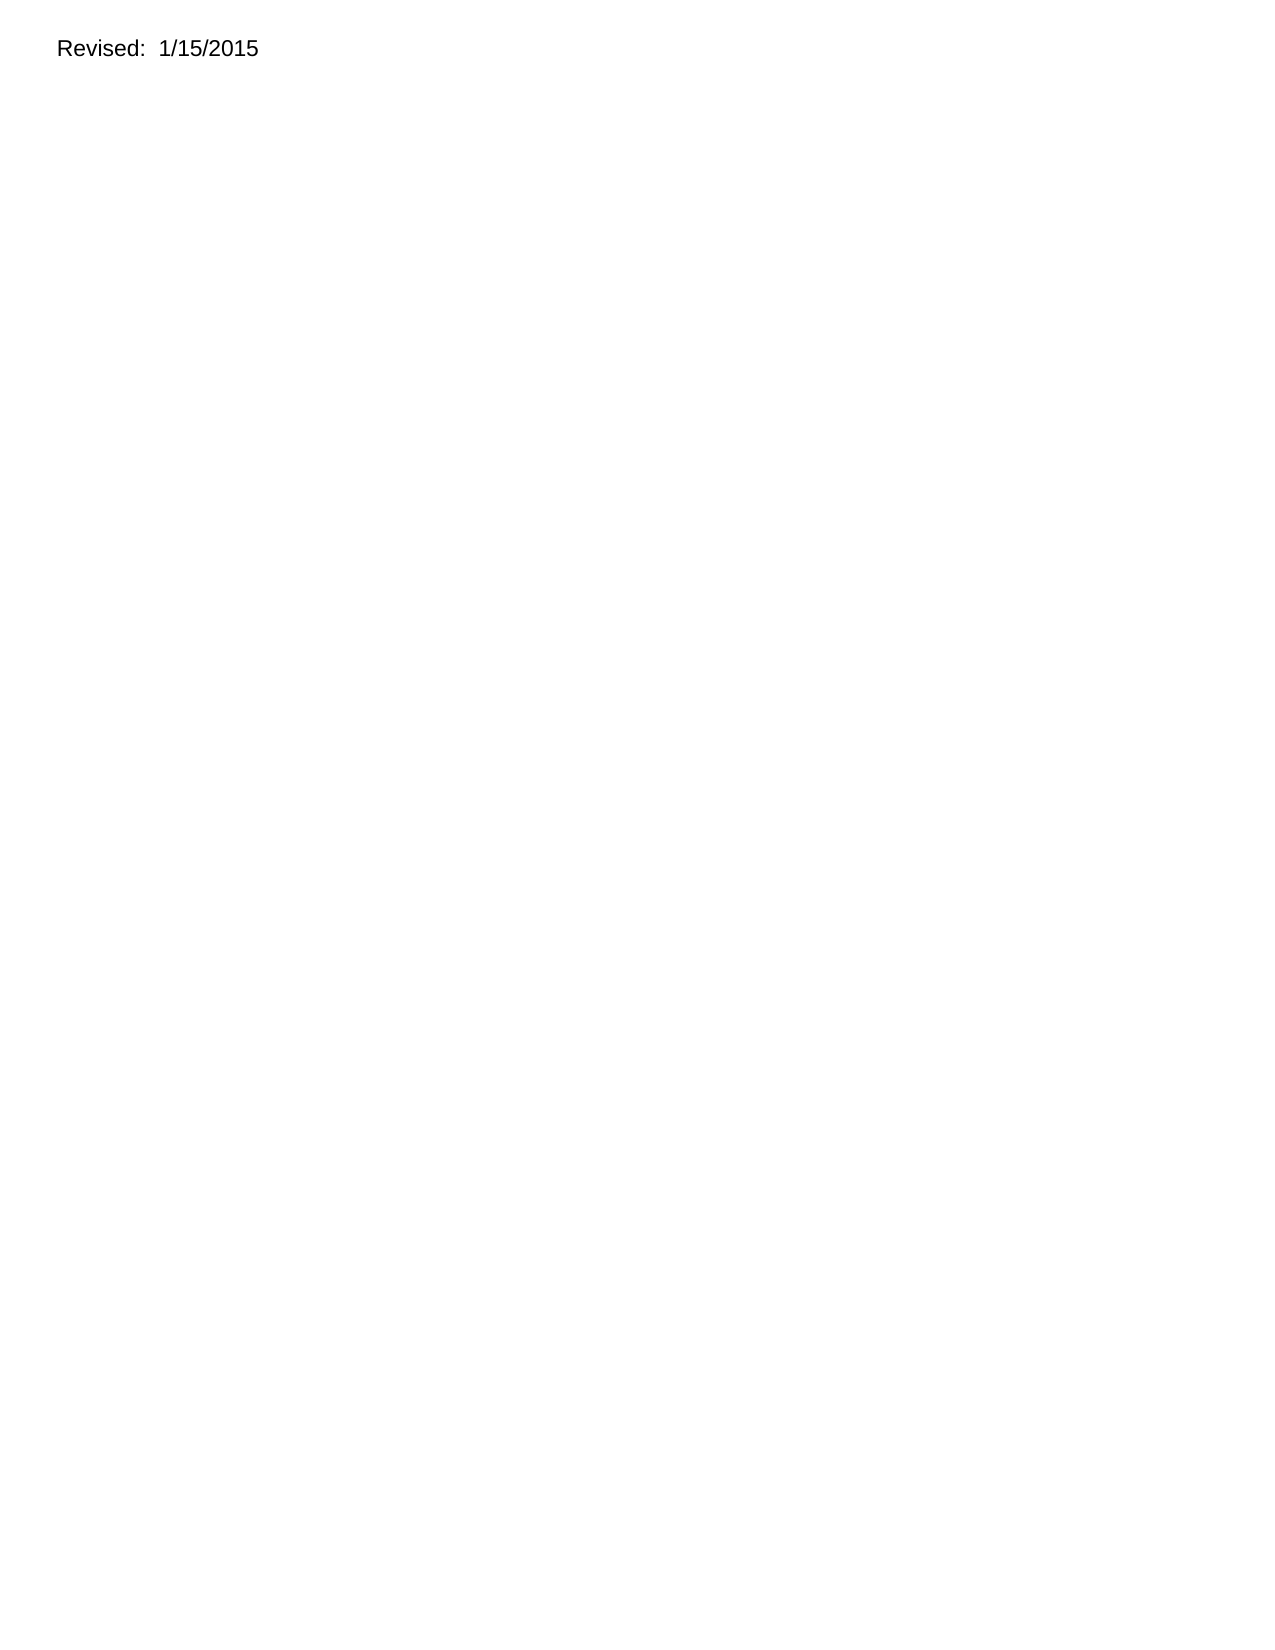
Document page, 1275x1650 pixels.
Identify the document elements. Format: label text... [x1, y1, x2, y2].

text Revised: 1/15/2015 [57, 35, 877, 62]
